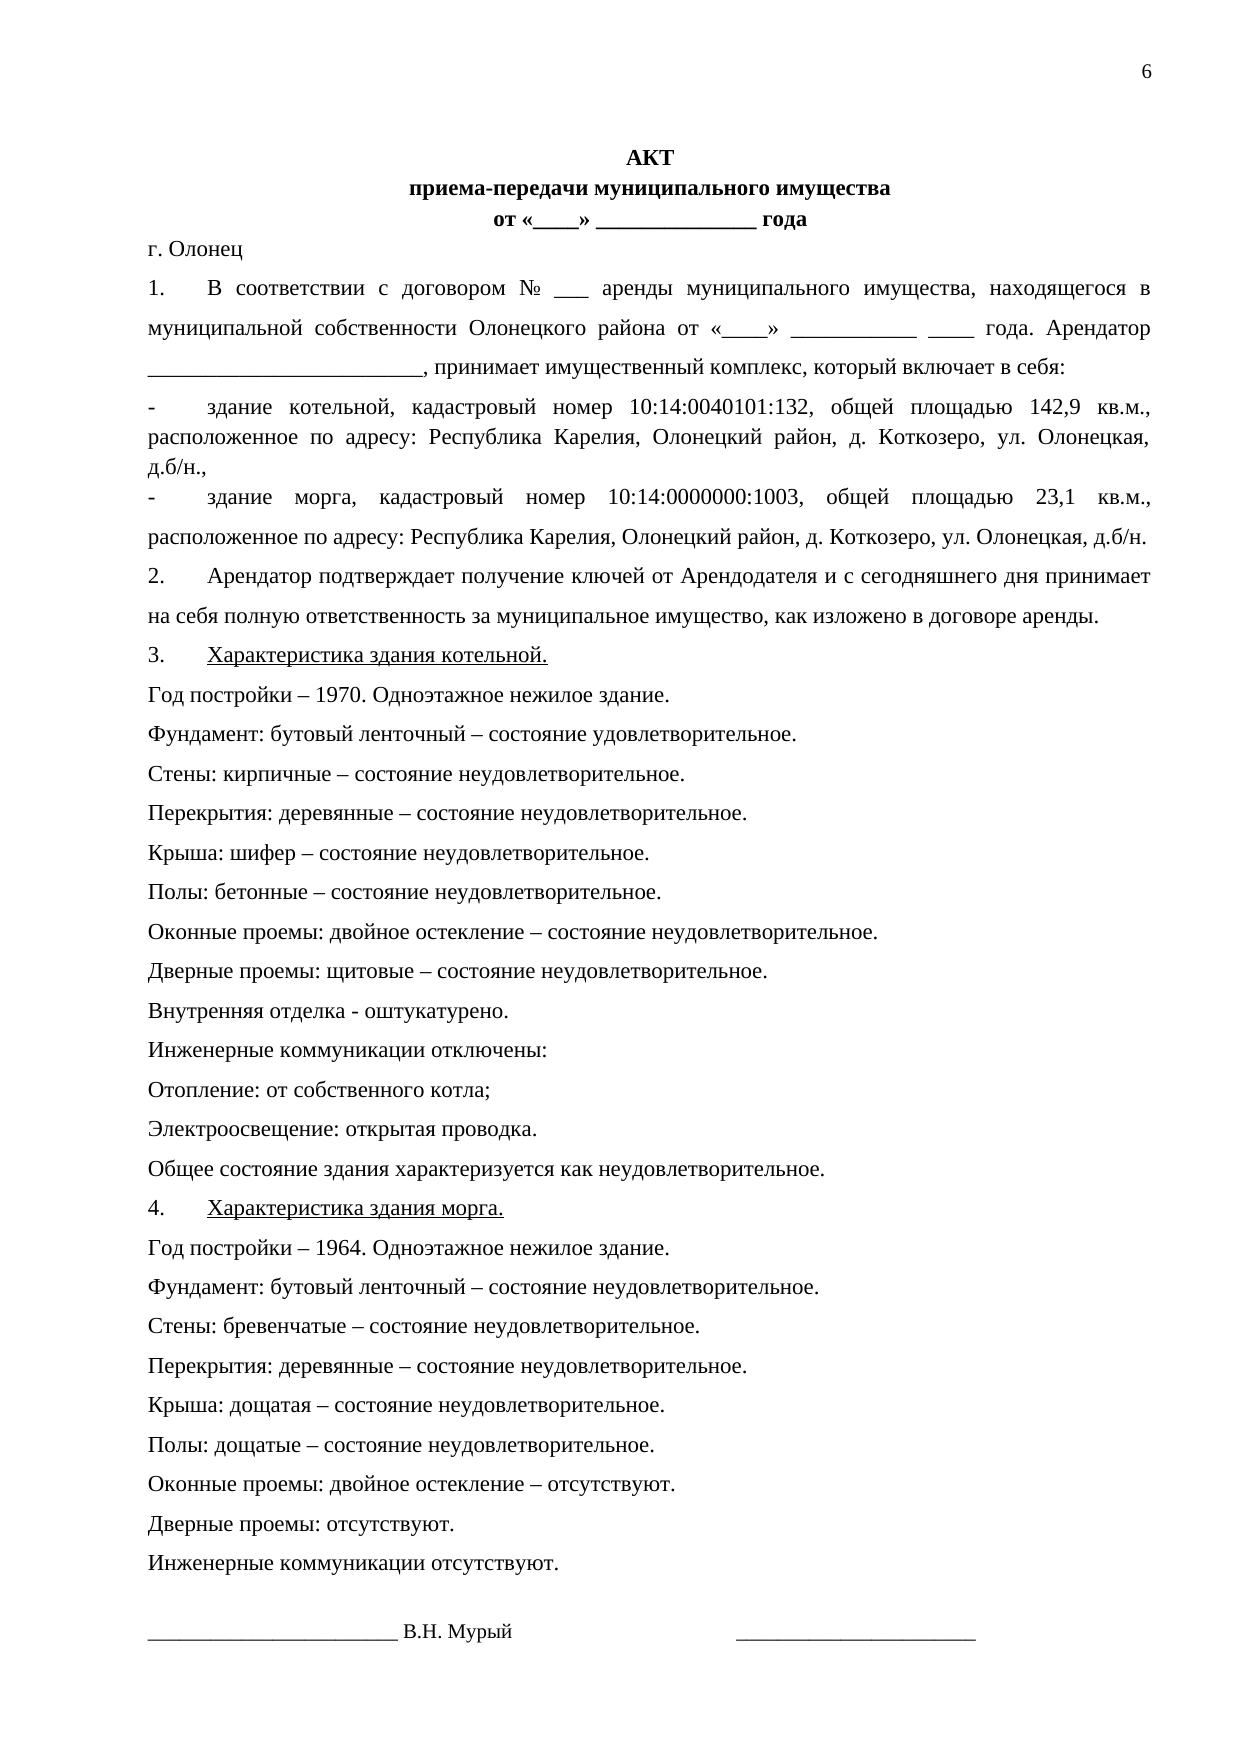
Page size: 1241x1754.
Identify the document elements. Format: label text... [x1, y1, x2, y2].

list Полы: дощатые – состояние неудовлетворительное. [148, 1431, 1152, 1457]
list Арендатор подтверждает получение ключей от Арендодателя и с сегодняшнего дня принимает на себя полную ответственность за муниципальное имущество, как изложено в договоре аренды. [148, 562, 1152, 628]
list Характеристика здания морга. [148, 1194, 1152, 1220]
list Стены: бревенчатые – состояние неудовлетворительное. [148, 1312, 1152, 1339]
text Стены: кирпичные – состояние неудовлетворительное. [148, 760, 1152, 786]
text Фундамент: бутовый ленточный – состояние удовлетворительное. [148, 720, 1152, 747]
text Крыша: шифер – состояние неудовлетворительное. [148, 839, 1152, 865]
text г. Олонец [148, 235, 1152, 261]
text Электроосвещение: открытая проводка. [148, 1115, 1152, 1141]
list - здание морга, кадастровый номер 10:14:0000000:1003, общей площадью 23,1 кв.м., расположенное по адресу: Республика Карелия, Олонецкий район, д. Коткозеро, ул. Олонецкая, д.б/н. [148, 483, 1152, 549]
list Дверные проемы: отсутствуют. [148, 1510, 1152, 1536]
text Год постройки – 1970. Одноэтажное нежилое здание. [148, 681, 1152, 707]
text Оконные проемы: двойное остекление – состояние неудовлетворительное. [148, 918, 1152, 944]
text Перекрытия: деревянные – состояние неудовлетворительное. [148, 799, 1152, 826]
list Инженерные коммуникации отсутствуют. [148, 1549, 1152, 1576]
text Дверные проемы: щитовые – состояние неудовлетворительное. [148, 957, 1152, 983]
text Внутренняя отделка - оштукатурено. [148, 997, 1152, 1023]
text Общее состояние здания характеризуется как неудовлетворительное. [148, 1154, 1152, 1181]
list В соответствии с договором № ___ аренды муниципального имущества, находящегося в муниципальной собственности Олонецкого района от «____» ___________ ____ года. Арендатор ________________________, принимает имущественный комплекс, который включает в себя: [148, 274, 1152, 380]
list Крыша: дощатая – состояние неудовлетворительное. [148, 1391, 1152, 1418]
text приема-передачи муниципального имущества [148, 174, 1152, 201]
text - здание котельной, кадастровый номер 10:14:0040101:132, общей площадью 142,9 кв.м., расположенное по адресу: Республика Карелия, Олонецкий район, д. Коткозеро, ул. Олонецкая, д.б/н., [148, 393, 1152, 479]
list Год постройки – 1964. Одноэтажное нежилое здание. [148, 1233, 1152, 1260]
list Фундамент: бутовый ленточный – состояние неудовлетворительное. [148, 1273, 1152, 1299]
text Полы: бетонные – состояние неудовлетворительное. [148, 878, 1152, 904]
text от «____» ______________ года [148, 205, 1152, 231]
text Инженерные коммуникации отключены: [148, 1036, 1152, 1062]
list Характеристика здания котельной. [148, 641, 1152, 668]
text АКТ [148, 144, 1152, 171]
text Отопление: от собственного котла; [148, 1076, 1152, 1102]
list Перекрытия: деревянные – состояние неудовлетворительное. [148, 1352, 1152, 1378]
list Оконные проемы: двойное остекление – отсутствуют. [148, 1470, 1152, 1497]
